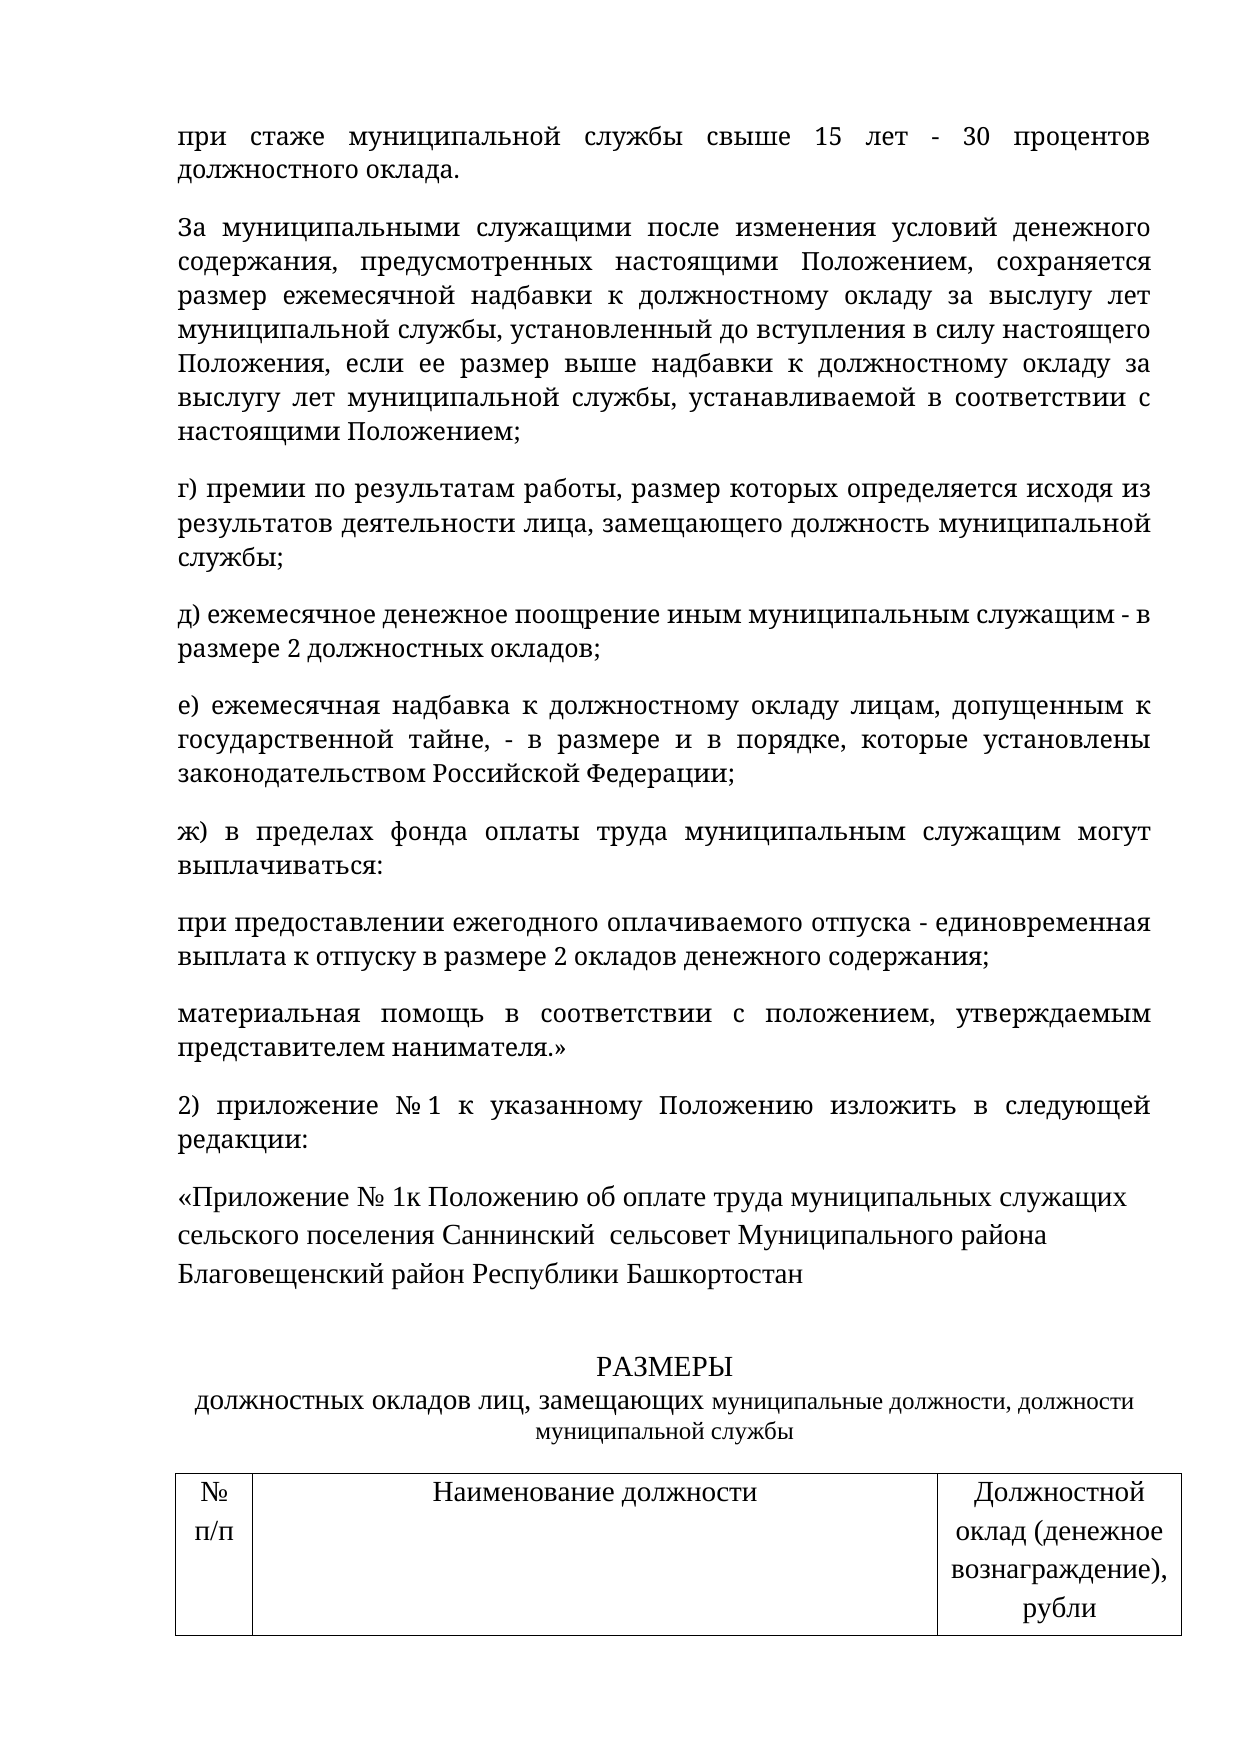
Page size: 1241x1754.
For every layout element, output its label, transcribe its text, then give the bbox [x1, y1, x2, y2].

text при предоставлении ежегодного оплачиваемого отпуска - единовременная выплата к отпуску в размере 2 окладов денежного содержания; [177, 905, 1152, 973]
text РАЗМЕРЫ [177, 1349, 1152, 1382]
table_header Должностной оклад (денежное вознаграждение), рубли [938, 1474, 1181, 1635]
text 2) приложение № 1 к указанному Положению изложить в следующей редакции: [177, 1087, 1152, 1156]
text «Приложение № 1к Положению об оплате труда муниципальных служащих сельского поселения Саннинский сельсовет Муниципального района Благовещенский район Республики Башкортостан [177, 1179, 1152, 1289]
text ж) в пределах фонда оплаты труда муниципальным служащим могут выплачиваться: [177, 813, 1152, 881]
text д) ежемесячное денежное поощрение иным муниципальным служащим - в размере 2 должностных окладов; [177, 597, 1152, 665]
text г) премии по результатам работы, размер которых определяется исходя из результатов деятельности лица, замещающего должность муниципальной службы; [177, 471, 1152, 573]
title должностных окладов лиц, замещающих муниципальные должности, должности муниципальной службы [177, 1382, 1152, 1444]
table_header Наименование должности [253, 1474, 937, 1635]
text е) ежемесячная надбавка к должностному окладу лицам, допущенным к государственной тайне, - в размере и в порядке, которые установлены законодательством Российской Федерации; [177, 688, 1152, 790]
text при стаже муниципальной службы свыше 15 лет - 30 процентов должностного оклада. [177, 118, 1152, 186]
text материальная помощь в соответствии с положением, утверждаемым представителем нанимателя.» [177, 996, 1152, 1064]
table_header № п/п [176, 1474, 252, 1635]
text За муниципальными служащими после изменения условий денежного содержания, предусмотренных настоящими Положением, сохраняется размер ежемесячной надбавки к должностному окладу за выслугу лет муниципальной службы, установленный до вступления в силу настоящего Положения, если ее размер выше надбавки к должностному окладу за выслугу лет муниципальной службы, устанавливаемой в соответствии с настоящими Положением; [177, 209, 1152, 448]
